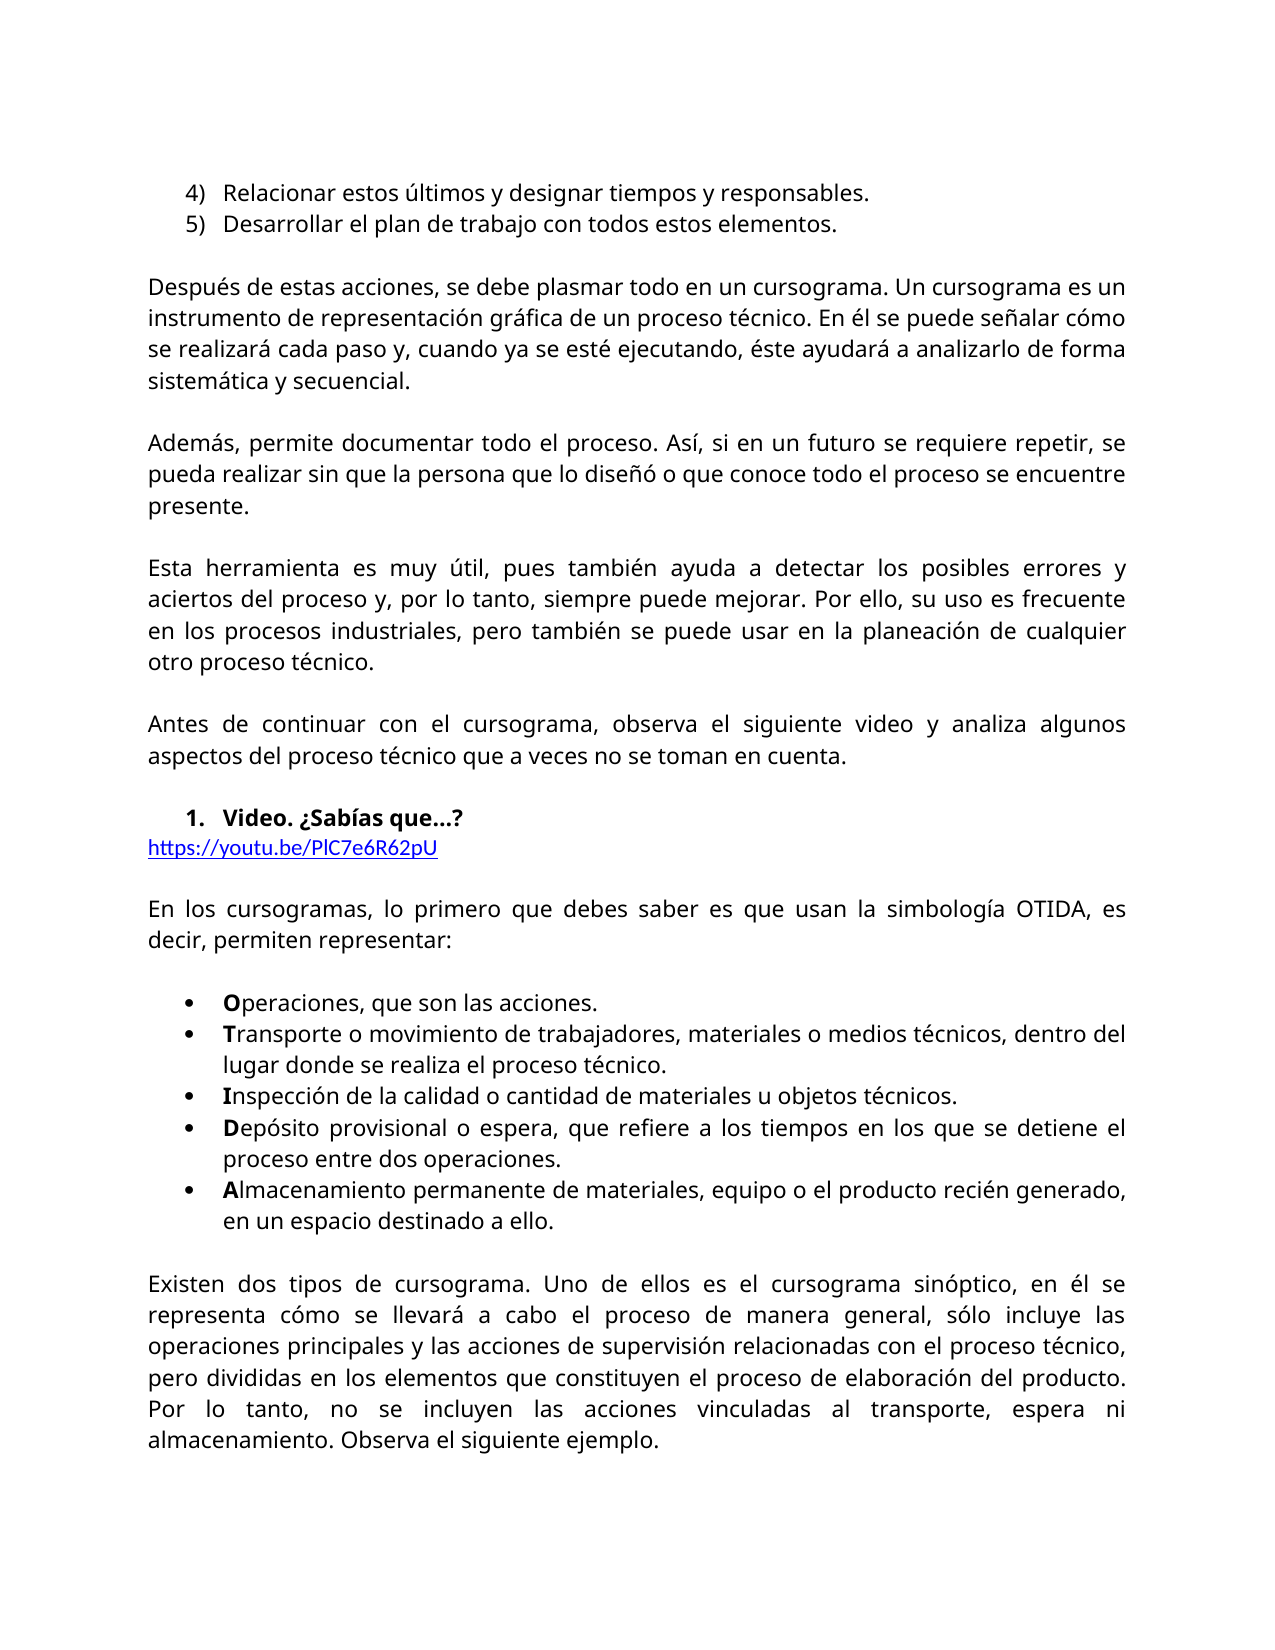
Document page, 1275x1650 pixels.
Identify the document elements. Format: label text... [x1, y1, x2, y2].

text https://youtu.be/PlC7e6R62pU [148, 833, 1127, 861]
text Además, permite documentar todo el proceso. Así, si en un futuro se requiere repetir, se pueda realizar sin que la persona que lo diseñó o que conoce todo el proceso se encuentre presente. [148, 427, 1127, 521]
list Operaciones, que son las acciones. [185, 986, 1127, 1018]
text Esta herramienta es muy útil, pues también ayuda a detectar los posibles errores y aciertos del proceso y, por lo tanto, siempre puede mejorar. Por ello, su uso es frecuente en los procesos industriales, pero también se puede usar en la planeación de cualquier otro proceso técnico. [148, 552, 1127, 677]
list Inspección de la calidad o cantidad de materiales u objetos técnicos. [185, 1080, 1127, 1111]
text En los cursogramas, lo primero que debes saber es que usan la simbología OTIDA, es decir, permiten representar: [148, 893, 1127, 955]
list Depósito provisional o espera, que refiere a los tiempos en los que se detiene el proceso entre dos operaciones. [185, 1111, 1127, 1174]
list Video. ¿Sabías que…? [185, 802, 1127, 833]
text Antes de continuar con el cursograma, observa el siguiente video y analiza algunos aspectos del proceso técnico que a veces no se toman en cuenta. [148, 708, 1127, 771]
list Almacenamiento permanente de materiales, equipo o el producto recién generado, en un espacio destinado a ello. [185, 1174, 1127, 1236]
text Existen dos tipos de cursograma. Uno de ellos es el cursograma sinóptico, en él se representa cómo se llevará a cabo el proceso de manera general, sólo incluye las operaciones principales y las acciones de supervisión relacionadas con el proceso técnico, pero divididas en los elementos que constituyen el proceso de elaboración del producto. Por lo tanto, no se incluyen las acciones vinculadas al transporte, espera ni almacenamiento. Observa el siguiente ejemplo. [148, 1268, 1127, 1455]
list Desarrollar el plan de trabajo con todos estos elementos. [185, 208, 1127, 240]
text Después de estas acciones, se debe plasmar todo en un cursograma. Un cursograma es un instrumento de representación gráfica de un proceso técnico. En él se puede señalar cómo se realizará cada paso y, cuando ya se esté ejecutando, éste ayudará a analizarlo de forma sistemática y secuencial. [148, 271, 1127, 396]
list Transporte o movimiento de trabajadores, materiales o medios técnicos, dentro del lugar donde se realiza el proceso técnico. [185, 1018, 1127, 1080]
list Relacionar estos últimos y designar tiempos y responsables. [185, 177, 1127, 208]
